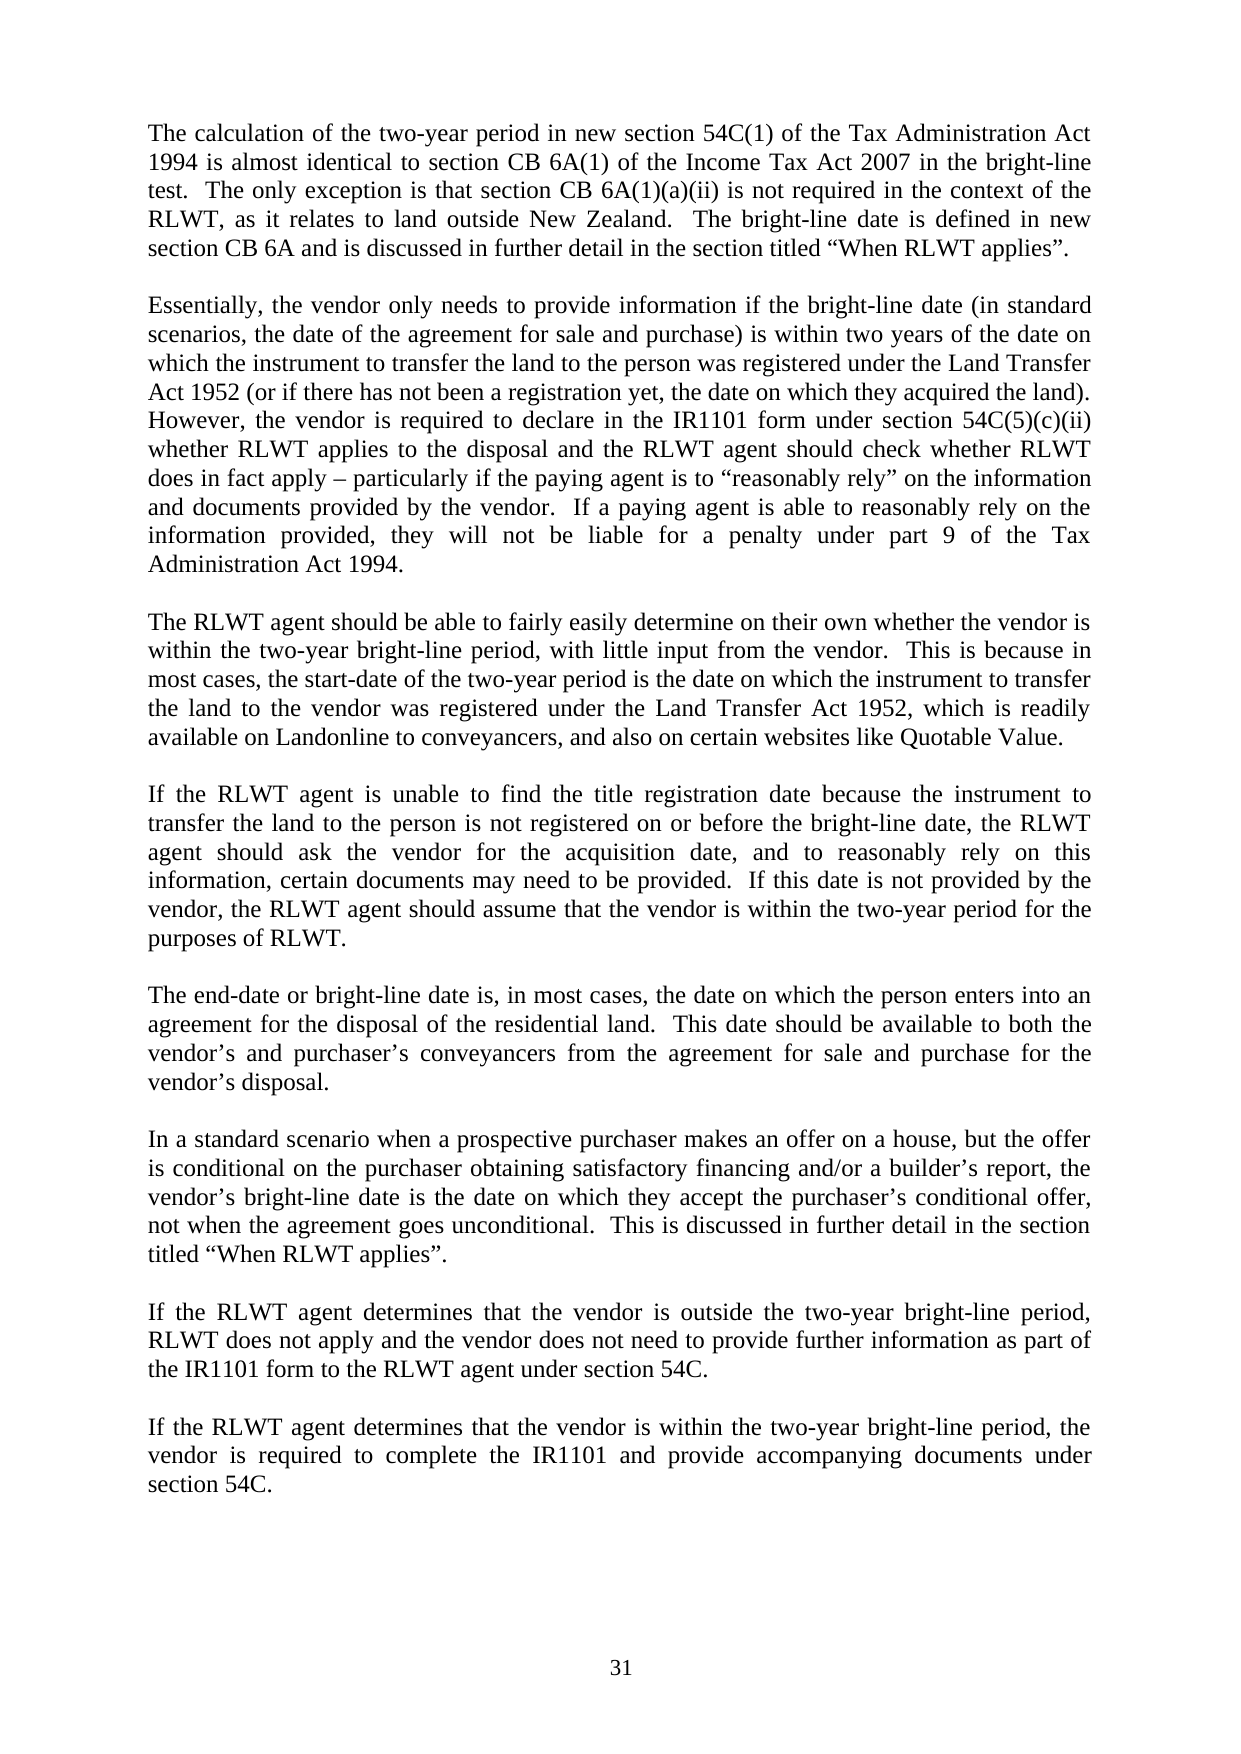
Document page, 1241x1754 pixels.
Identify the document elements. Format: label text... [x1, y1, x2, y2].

text However, the vendor is required to declare in the IR1101 form under section 54C(5)(c)(ii) whether RLWT applies to the disposal and the RLWT agent should check whether RLWT does in fact apply – particularly if the paying agent is to “reasonably rely” on the information and documents provided by the vendor. If a paying agent is able to reasonably rely on the information provided, they will not be liable for a penalty under part 9 of the Tax Administration Act 1994. [148, 406, 1092, 578]
text The calculation of the two-year period in new section 54C(1) of the Tax Administration Act 1994 is almost identical to section CB 6A(1) of the Income Tax Act 2007 in the bright-line test. The only exception is that section CB 6A(1)(a)(ii) is not required in the context of the RLWT, as it relates to land outside New Zealand. The bright-line date is defined in new section CB 6A and is discussed in further detail in the section titled “When RLWT applies”. [148, 118, 1092, 262]
text If the RLWT agent determines that the vendor is outside the two-year bright-line period, RLWT does not apply and the vendor does not need to provide further information as part of the IR1101 form to the RLWT agent under section 54C. [148, 1297, 1092, 1383]
text The RLWT agent should be able to fairly easily determine on their own whether the vendor is within the two-year bright-line period, with little input from the vendor. This is because in most cases, the start-date of the two-year period is the date on which the instrument to transfer the land to the vendor was registered under the Land Transfer Act 1952, which is readily available on Landonline to conveyancers, and also on certain websites like Quotable Value. [148, 607, 1092, 751]
text Essentially, the vendor only needs to provide information if the bright-line date (in standard scenarios, the date of the agreement for sale and purchase) is within two years of the date on which the instrument to transfer the land to the person was registered under the Land Transfer Act 1952 (or if there has not been a registration yet, the date on which they acquired the land). [148, 291, 1092, 406]
text In a standard scenario when a prospective purchaser makes an offer on a house, but the offer is conditional on the purchaser obtaining satisfactory financing and/or a builder’s report, the vendor’s bright-line date is the date on which they accept the purchaser’s conditional offer, not when the agreement goes unconditional. This is discussed in further detail in the section titled “When RLWT applies”. [148, 1124, 1092, 1268]
text If the RLWT agent determines that the vendor is within the two-year bright-line period, the vendor is required to complete the IR1101 and provide accompanying documents under section 54C. [148, 1412, 1092, 1498]
text If the RLWT agent is unable to find the title registration date because the instrument to transfer the land to the person is not registered on or before the bright-line date, the RLWT agent should ask the vendor for the acquisition date, and to reasonably rely on this information, certain documents may need to be provided. If this date is not provided by the vendor, the RLWT agent should assume that the vendor is within the two-year period for the purposes of RLWT. [148, 779, 1092, 952]
text The end-date or bright-line date is, in most cases, the date on which the person enters into an agreement for the disposal of the residential land. This date should be available to both the vendor’s and purchaser’s conveyancers from the agreement for sale and purchase for the vendor’s disposal. [148, 981, 1092, 1096]
